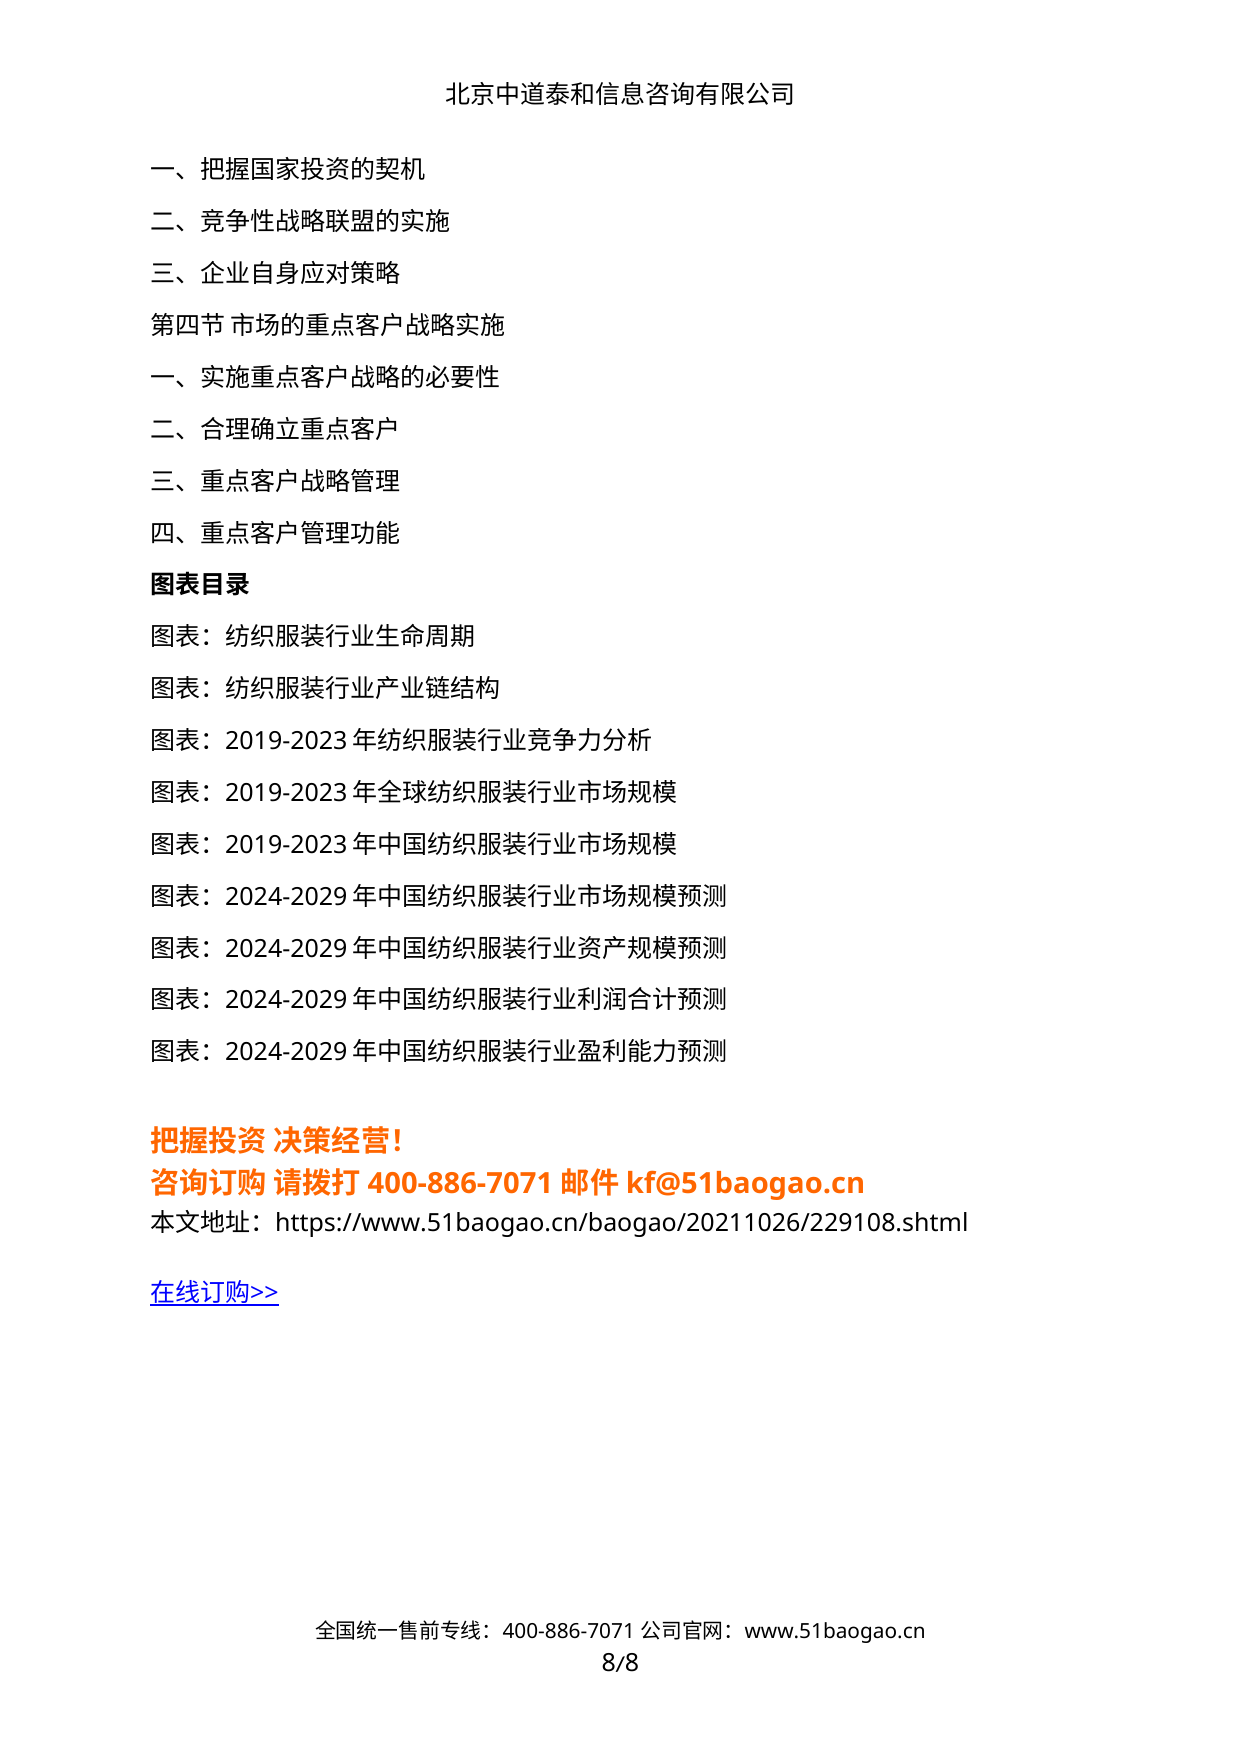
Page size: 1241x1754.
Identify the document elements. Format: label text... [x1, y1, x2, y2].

text 三、企业自身应对策略 [150, 254, 1090, 290]
text 在线订购>> [150, 1239, 1090, 1309]
text 图表：2019-2023年中国纺织服装行业市场规模 [150, 824, 1090, 861]
text 三、重点客户战略管理 [150, 461, 1090, 497]
text 图表：2019-2023年纺织服装行业竞争力分析 [150, 721, 1090, 757]
text 二、合理确立重点客户 [150, 409, 1090, 446]
text 把握投资 决策经营！咨询订购 请拨打 400-886-7071 邮件 kf@51baogao.cn本文地址：https://www.51baogao.cn/baogao/20211026/229108.shtml [150, 1084, 1090, 1239]
text 图表：2024-2029年中国纺织服装行业资产规模预测 [150, 928, 1090, 964]
text 图表：2024-2029年中国纺织服装行业利润合计预测 [150, 980, 1090, 1016]
text 四、重点客户管理功能 [150, 513, 1090, 549]
text 图表：2024-2029年中国纺织服装行业市场规模预测 [150, 876, 1090, 912]
text 图表：2019-2023年全球纺织服装行业市场规模 [150, 772, 1090, 809]
text 图表：纺织服装行业生命周期 [150, 617, 1090, 653]
text 一、实施重点客户战略的必要性 [150, 357, 1090, 394]
text 一、把握国家投资的契机 [150, 150, 1090, 186]
text 图表：纺织服装行业产业链结构 [150, 669, 1090, 705]
text 图表目录 [150, 565, 1090, 601]
text 第四节 市场的重点客户战略实施 [150, 306, 1090, 342]
text 二、竞争性战略联盟的实施 [150, 202, 1090, 238]
text 图表：2024-2029年中国纺织服装行业盈利能力预测 [150, 1032, 1090, 1068]
